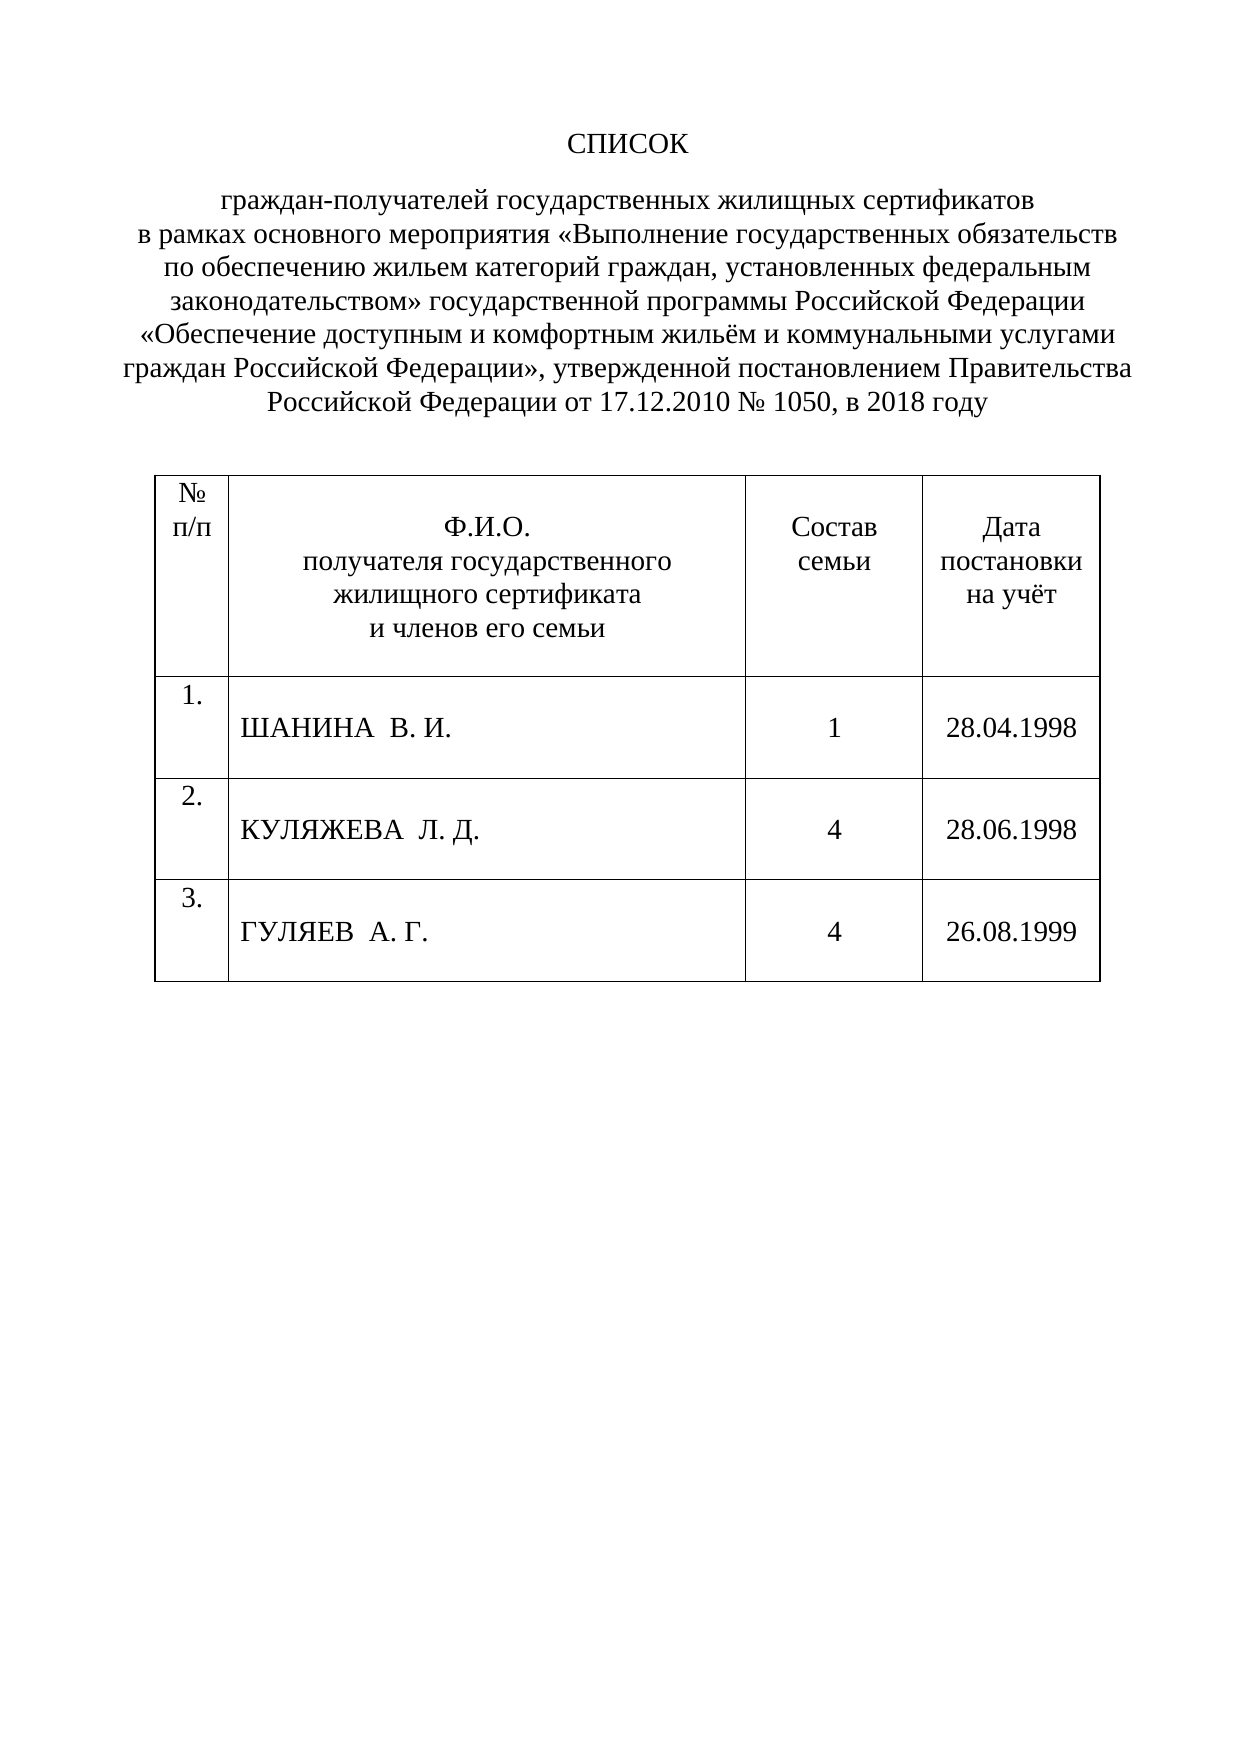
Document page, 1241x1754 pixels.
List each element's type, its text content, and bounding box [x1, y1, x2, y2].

table_cell КУЛЯЖЕВА Л. Д. [229, 779, 745, 879]
table_cell 26.08.1999 [923, 880, 1099, 981]
text СПИСОК [118, 126, 1137, 160]
table_header № п/п [156, 476, 228, 676]
table_cell 28.04.1998 [923, 677, 1099, 777]
table_cell 4 [746, 779, 922, 879]
table_cell 4 [746, 880, 922, 981]
text по обеспечению жильем категорий граждан, установленных федеральным законодательством» государственной программы Российской Федерации «Обеспечение доступным и комфортным жильём и коммунальными услугами граждан Российской Федерации», утвержденной постановлением Правительства Российской Федерации от 17.12.2010 № 1050, в 2018 году [118, 249, 1137, 417]
text в рамках основного мероприятия «Выполнение государственных обязательств [118, 216, 1137, 249]
table_cell 3. [156, 880, 228, 981]
table_cell 1. [156, 677, 228, 777]
table_cell 28.06.1998 [923, 779, 1099, 879]
table_header Состав семьи [746, 476, 922, 676]
table_cell 1 [746, 677, 922, 777]
table_cell ГУЛЯЕВ А. Г. [229, 880, 745, 981]
table_header Ф.И.О. получателя государственного жилищного сертификата и членов его семьи [229, 476, 745, 676]
table_header Дата постановки на учёт [923, 476, 1099, 676]
table_cell 2. [156, 779, 228, 879]
text граждан-получателей государственных жилищных сертификатов [118, 182, 1137, 216]
table_cell ШАНИНА В. И. [229, 677, 745, 777]
